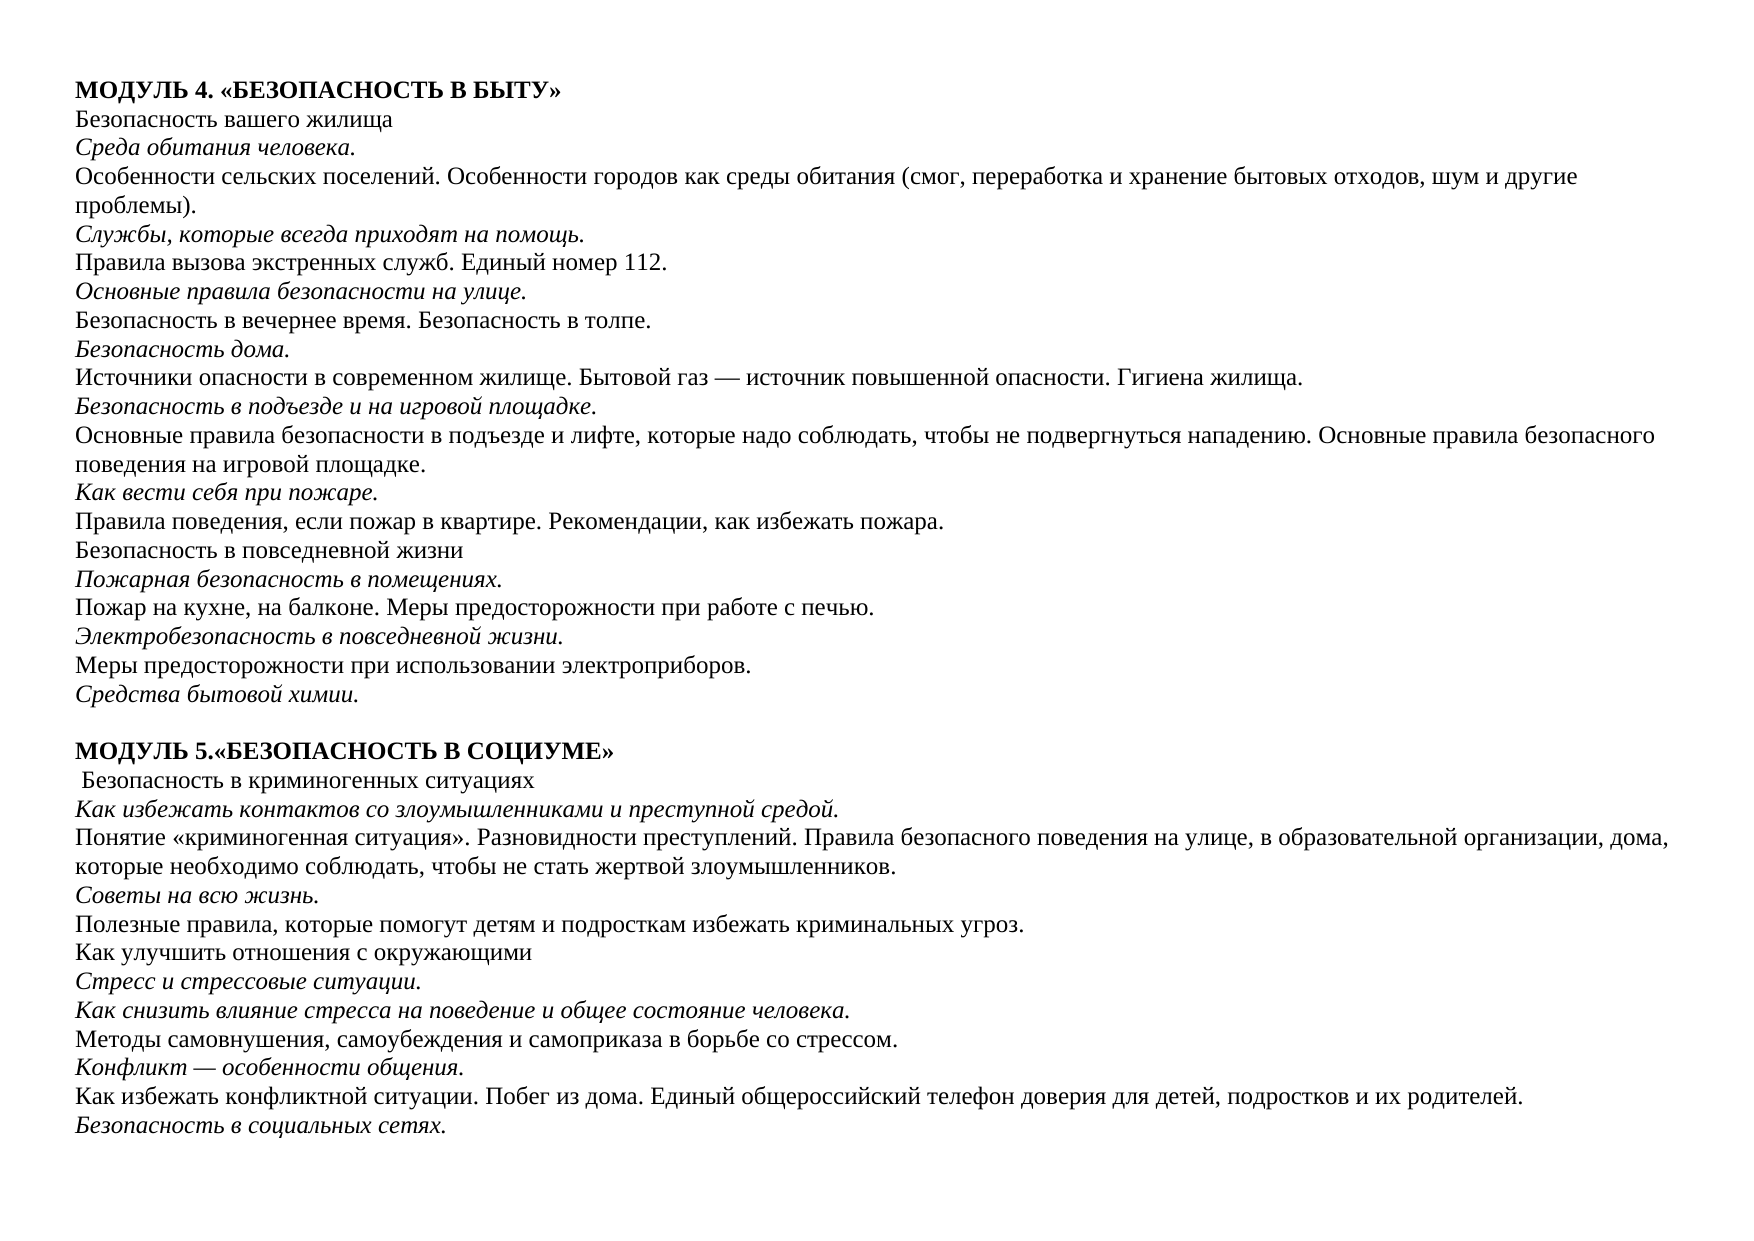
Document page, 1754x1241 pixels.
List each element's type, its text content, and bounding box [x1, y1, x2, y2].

text Советы на всю жизнь. [75, 880, 1679, 909]
text МОДУЛЬ 4. «БЕЗОПАСНОСТЬ В БЫТУ» [75, 75, 1679, 104]
text Безопасность вашего жилища [75, 104, 1679, 132]
text Безопасность в подъезде и на игровой площадке. [75, 391, 1679, 420]
text Как снизить влияние стресса на поведение и общее состояние человека. [75, 995, 1679, 1024]
text Безопасность в вечернее время. Безопасность в толпе. [75, 305, 1679, 334]
text Среда обитания человека. [75, 132, 1679, 161]
text МОДУЛЬ 5.«БЕЗОПАСНОСТЬ В СОЦИУМЕ» [75, 707, 1679, 765]
text Основные правила безопасности на улице. [75, 276, 1679, 305]
text Безопасность в повседневной жизни [75, 535, 1679, 564]
text Стресс и стрессовые ситуации. [75, 966, 1679, 995]
text Правила поведения, если пожар в квартире. Рекомендации, как избежать пожара. [75, 506, 1679, 535]
text Особенности сельских поселений. Особенности городов как среды обитания (смог, переработка и хранение бытовых отходов, шум и другие проблемы). [75, 161, 1679, 219]
text Как вести себя при пожаре. [75, 477, 1679, 506]
text Как избежать контактов со злоумышленниками и преступной средой. [75, 794, 1679, 822]
text Источники опасности в современном жилище. Бытовой газ — источник повышенной опасности. Гигиена жилища. [75, 362, 1679, 391]
text Службы, которые всегда приходят на помощь. [75, 219, 1679, 247]
text Пожар на кухне, на балконе. Меры предосторожности при работе с печью. [75, 592, 1679, 621]
text Безопасность дома. [75, 334, 1679, 362]
text Как избежать конфликтной ситуации. Побег из дома. Единый общероссийский телефон доверия для детей, подростков и их родителей. [75, 1081, 1679, 1110]
text Конфликт — особенности общения. [75, 1052, 1679, 1081]
text Пожарная безопасность в помещениях. [75, 564, 1679, 592]
text Безопасность в социальных сетях. [75, 1110, 1679, 1139]
text Правила вызова экстренных служб. Единый номер 112. [75, 247, 1679, 276]
text Понятие «криминогенная ситуация». Разновидности преступлений. Правила безопасного поведения на улице, в образовательной организации, дома, которые необходимо соблюдать, чтобы не стать жертвой злоумышленников. [75, 822, 1679, 880]
text Полезные правила, которые помогут детям и подросткам избежать криминальных угроз. [75, 909, 1679, 937]
text Методы самовнушения, самоубеждения и самоприказа в борьбе со стрессом. [75, 1024, 1679, 1052]
text Электробезопасность в повседневной жизни. [75, 621, 1679, 650]
text Как улучшить отношения с окружающими [75, 937, 1679, 966]
text Средства бытовой химии. [75, 679, 1679, 707]
text Основные правила безопасности в подъезде и лифте, которые надо соблюдать, чтобы не подвергнуться нападению. Основные правила безопасного поведения на игровой площадке. [75, 420, 1679, 477]
text Безопасность в криминогенных ситуациях [75, 765, 1679, 794]
text Меры предосторожности при использовании электроприборов. [75, 650, 1679, 679]
